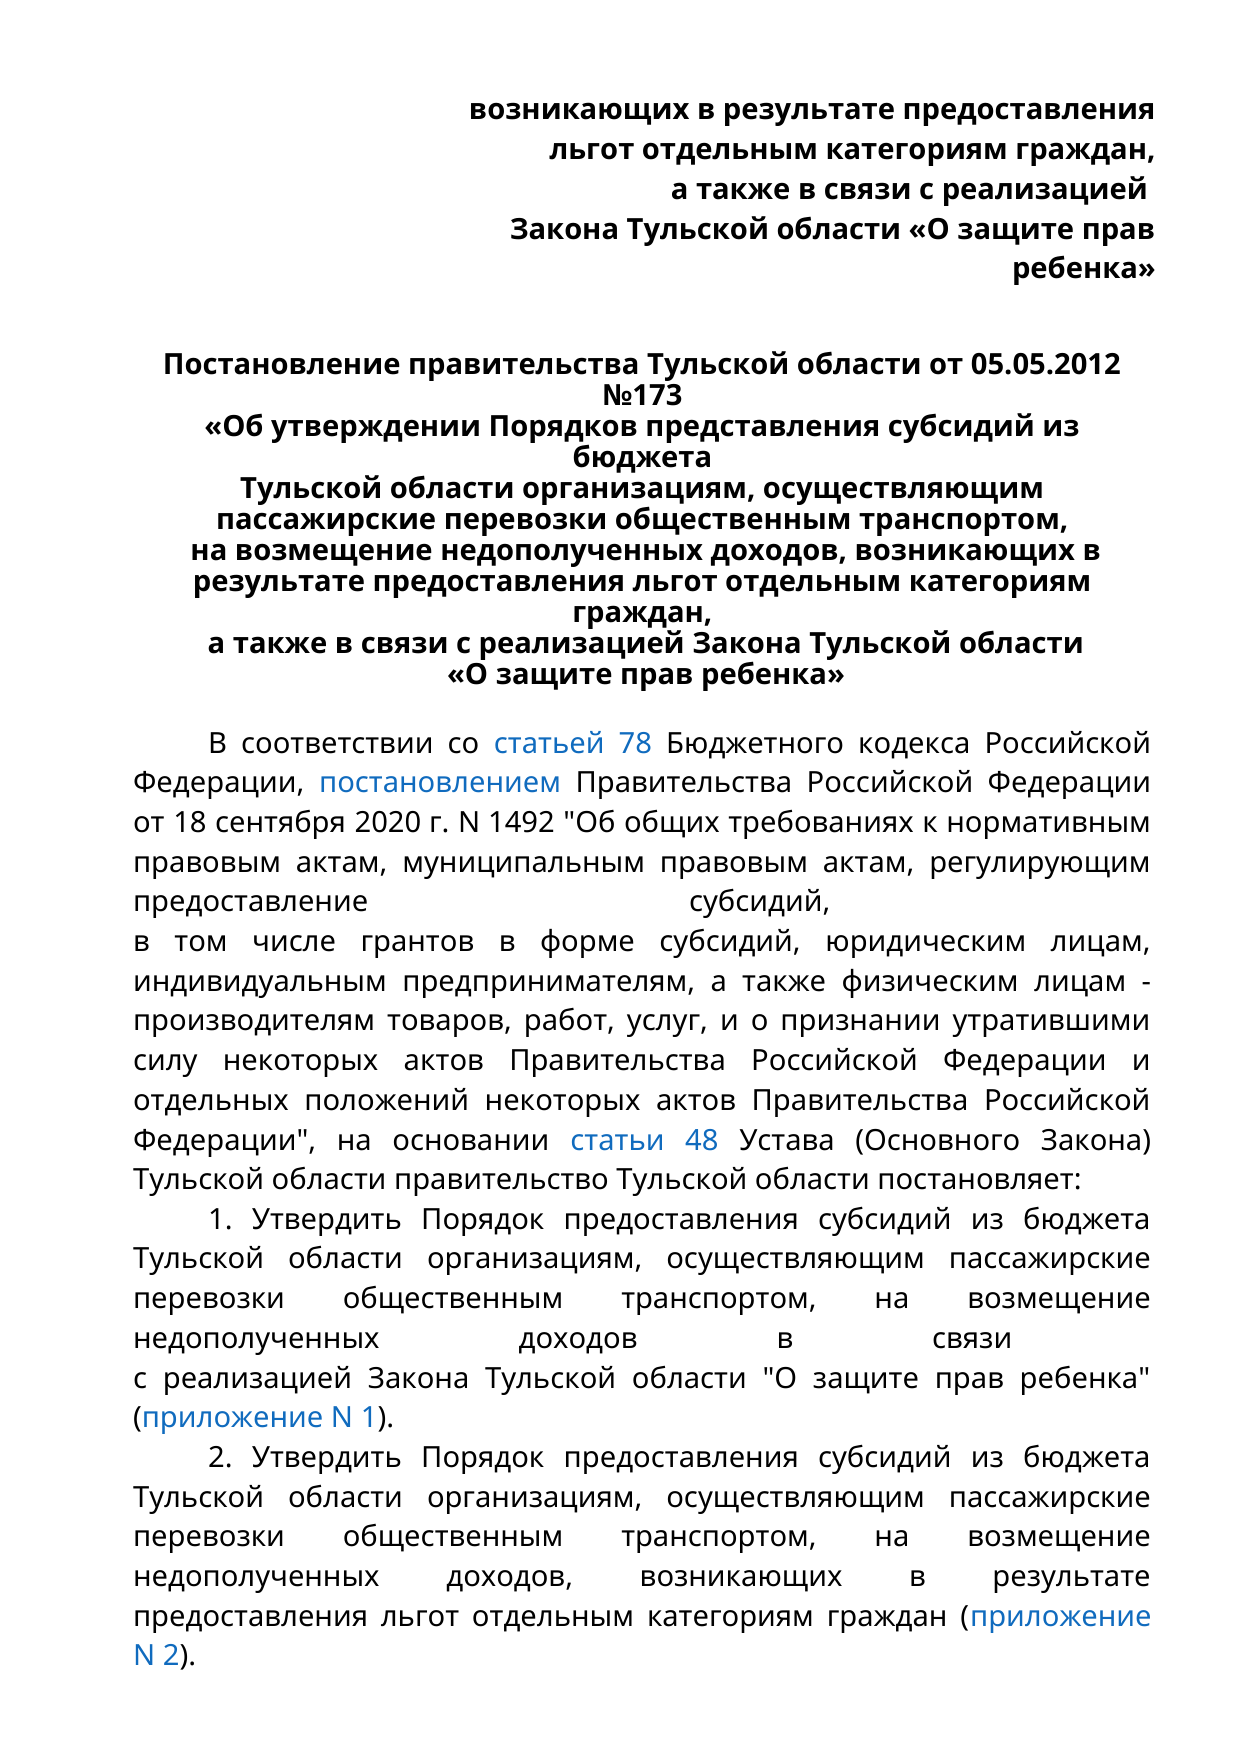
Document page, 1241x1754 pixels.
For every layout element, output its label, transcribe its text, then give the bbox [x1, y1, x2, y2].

text Постановление правительства Тульской области от 05.05.2012 №173 [133, 349, 1151, 411]
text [433, 89, 1156, 168]
text на возмещение недополученных доходов, возникающих в результате предоставления льгот отдельным категориям граждан, [133, 536, 1151, 629]
text «О защите прав ребенка» [133, 660, 1151, 691]
text «Об утверждении Порядков представления субсидий из бюджета [133, 411, 1151, 473]
text а также в связи с реализацией Закона Тульской области «О защите прав ребенка» [433, 168, 1156, 287]
text В соответствии со статьей 78 Бюджетного кодекса Российской Федерации, постановлением Правительства Российской Федерации от 18 сентября 2020 г. N 1492 "Об общих требованиях к нормативным правовым актам, муниципальным правовым актам, регулирующим предоставление субсидий, в том числе грантов в форме субсидий, юридическим лицам, индивидуальным предпринимателям, а также физическим лицам - производителям товаров, работ, услуг, и о признании утратившими силу некоторых актов Правительства Российской Федерации и отдельных положений некоторых актов Правительства Российской Федерации", на основании статьи 48 Устава (Основного Закона) Тульской области правительство Тульской области постановляет: [133, 722, 1151, 1198]
text Тульской области организациям, осуществляющим пассажирские перевозки общественным транспортом, [133, 473, 1151, 536]
text а также в связи с реализацией Закона Тульской области [133, 629, 1151, 660]
text 1. Утвердить Порядок предоставления субсидий из бюджета Тульской области организациям, осуществляющим пассажирские перевозки общественным транспортом, на возмещение недополученных доходов в связи с реализацией Закона Тульской области "О защите прав ребенка" (приложение N 1). [133, 1198, 1151, 1436]
text 2. Утвердить Порядок предоставления субсидий из бюджета Тульской области организациям, осуществляющим пассажирские перевозки общественным транспортом, на возмещение недополученных доходов, возникающих в результате предоставления льгот отдельным категориям граждан (приложение N 2). [133, 1436, 1151, 1674]
